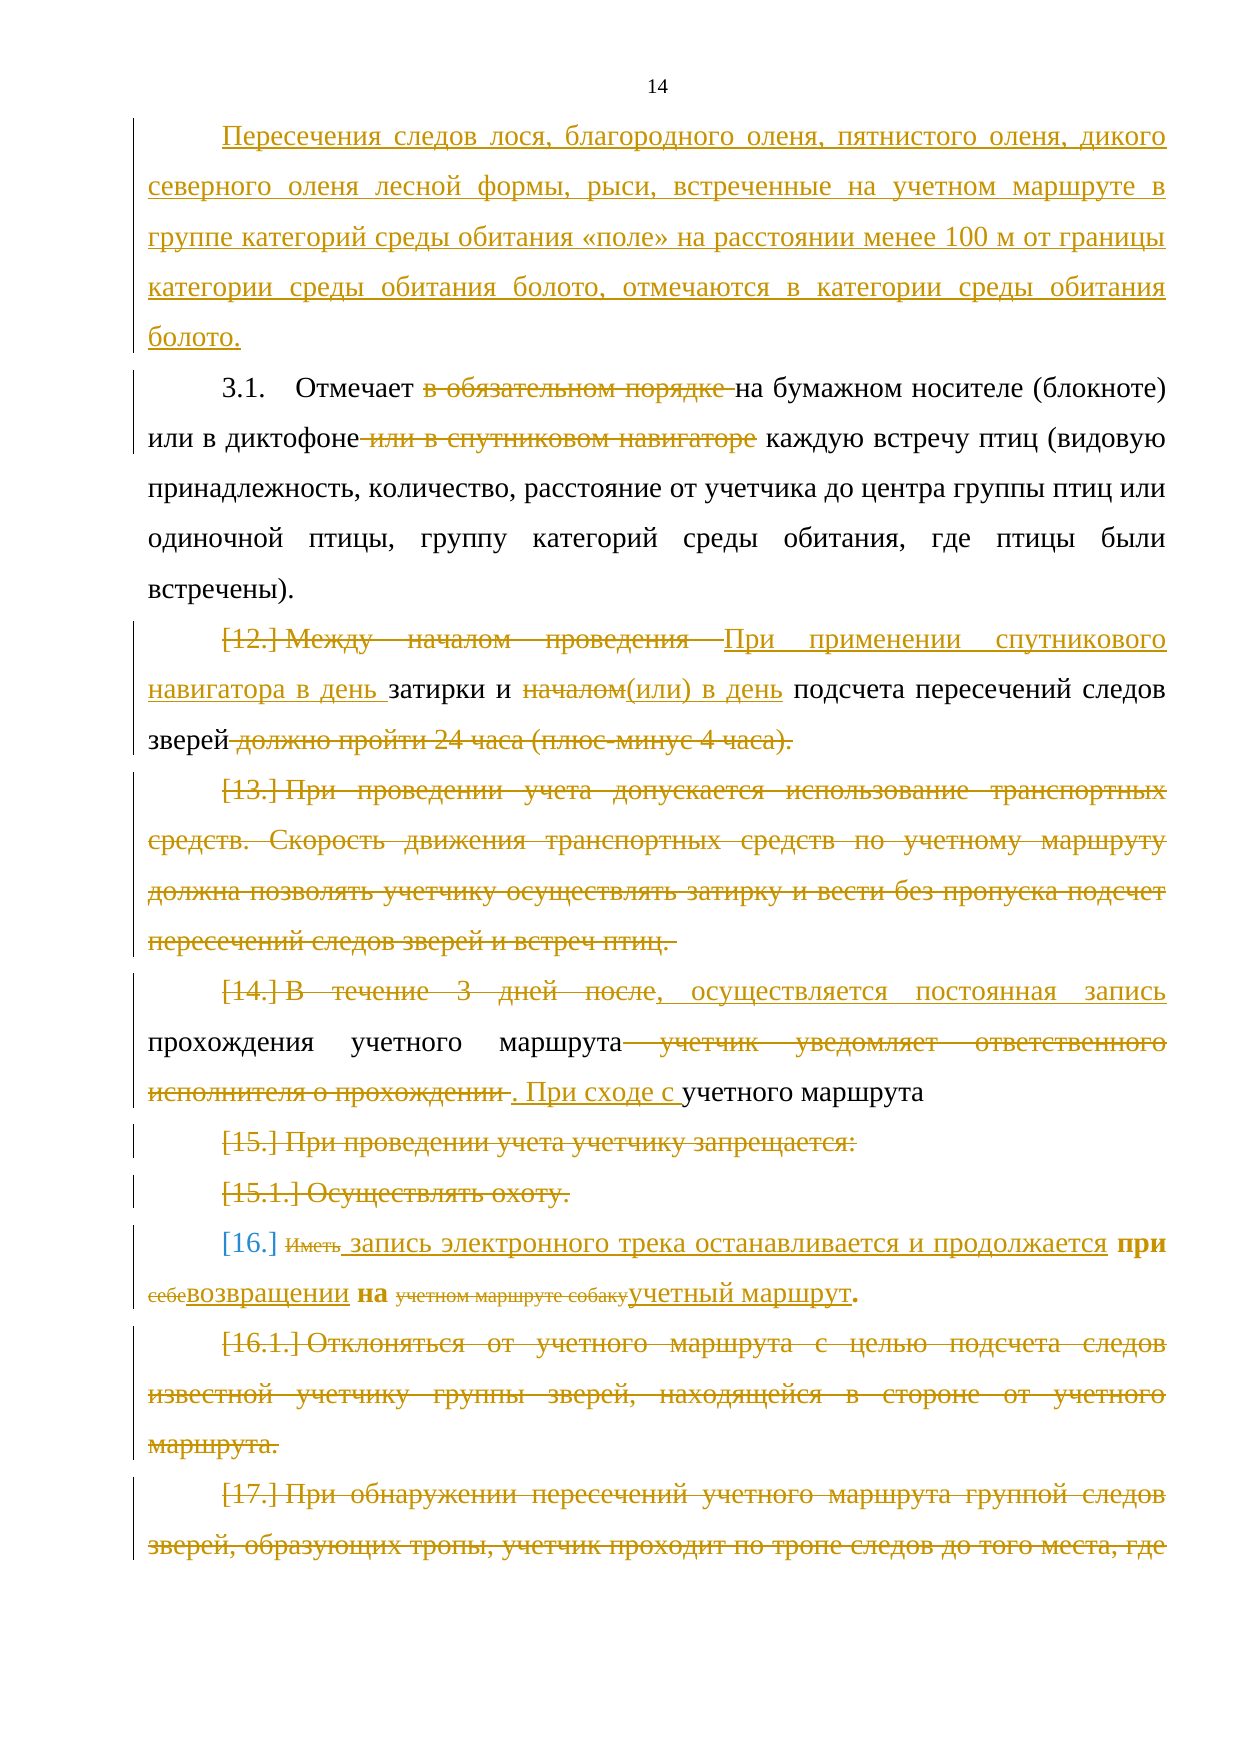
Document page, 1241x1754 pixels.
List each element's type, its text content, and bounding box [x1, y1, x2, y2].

list при на . [148, 1225, 1167, 1309]
list затирки и подсчета пересечений следов зверей [148, 621, 1167, 755]
list прохождения учетного маршрутаучетного маршрута [148, 973, 1167, 1108]
list Отмечает на бумажном носителе (блокноте) или в диктофоне каждую встречу птиц (видовую принадлежность, количество, расстояние от учетчика до центра группы птиц или одиночной птицы, группу категорий среды обитания, где птицы были встречены). [148, 370, 1167, 604]
